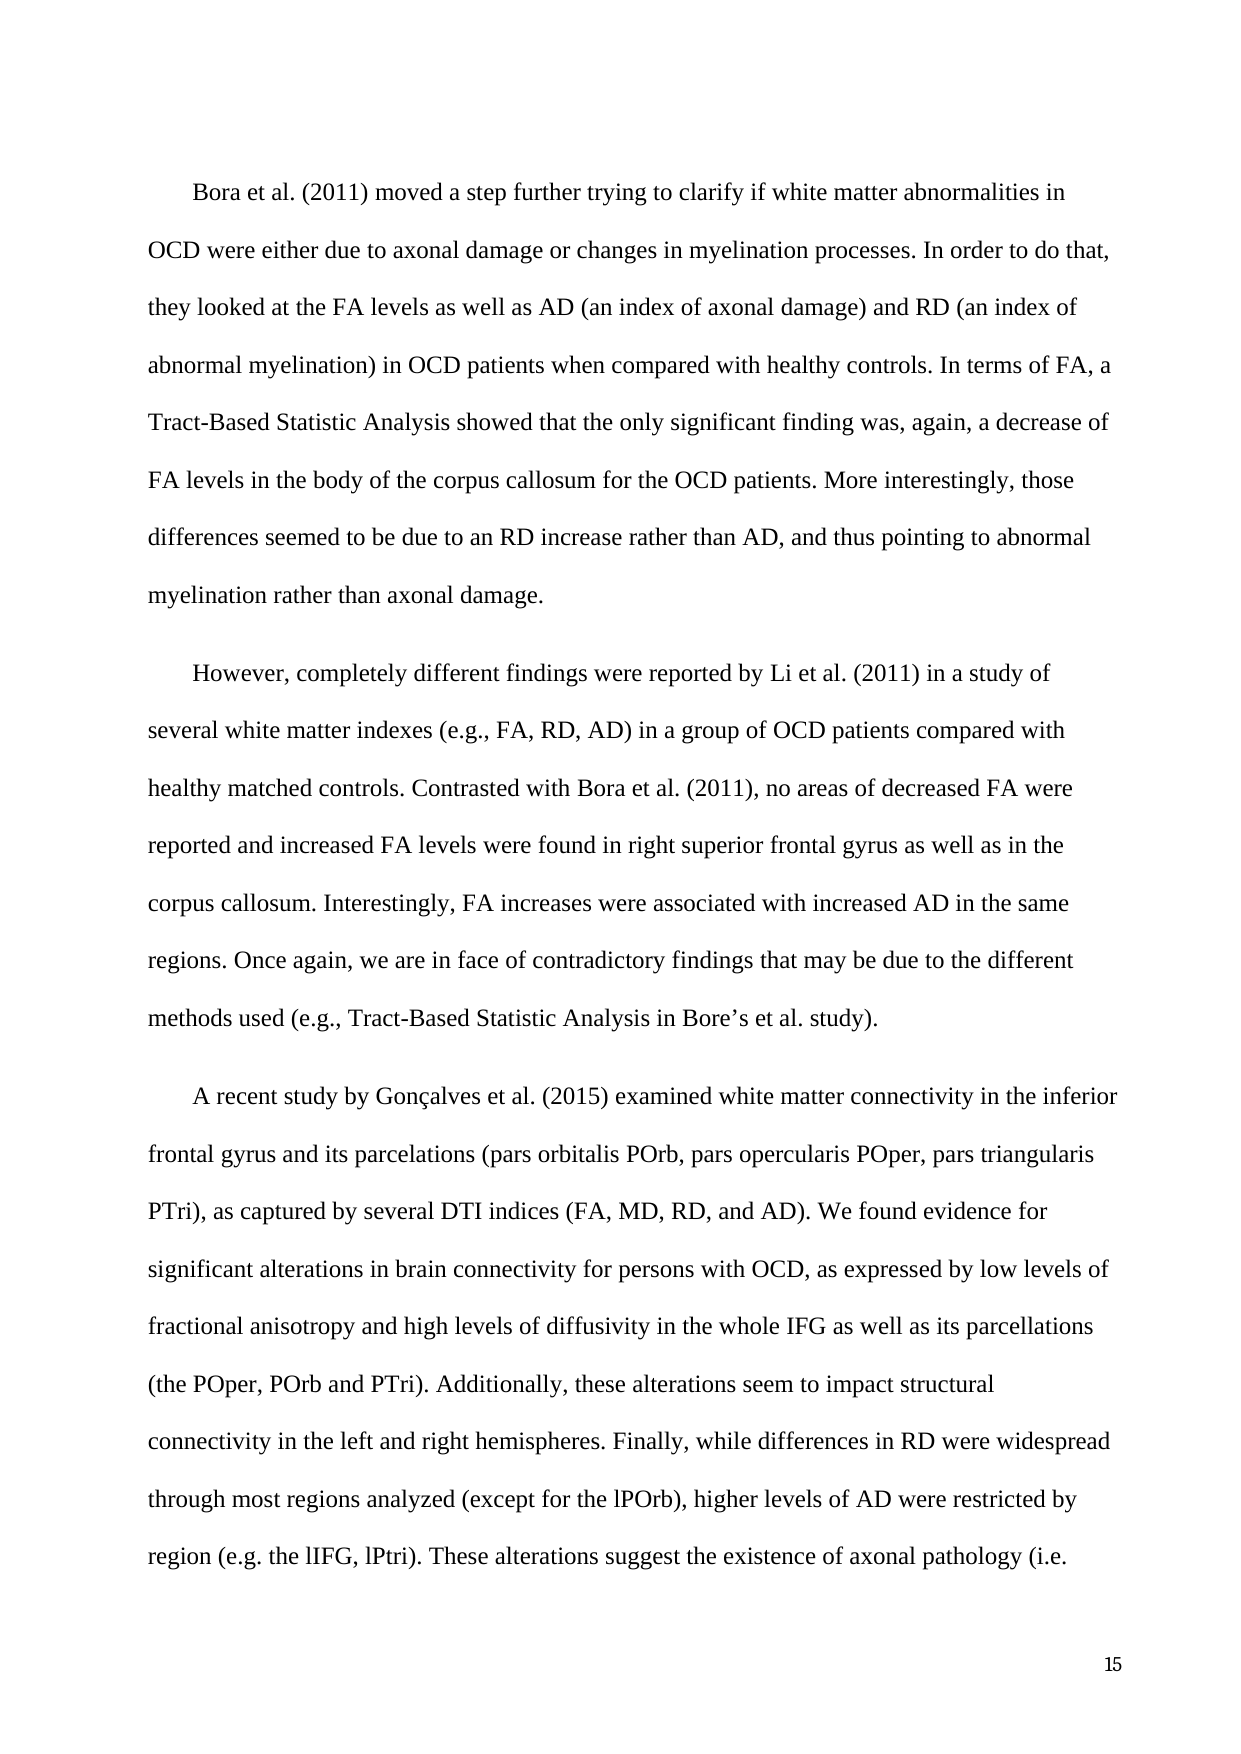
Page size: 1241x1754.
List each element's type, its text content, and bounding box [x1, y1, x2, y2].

text Bora et al. (2011) moved a step further trying to clarify if white matter abnormalities in OCD were either due to axonal damage or changes in myelination processes. In order to do that, they looked at the FA levels as well as AD (an index of axonal damage) and RD (an index of abnormal myelination) in OCD patients when compared with healthy controls. In terms of FA, a Tract-Based Statistic Analysis showed that the only significant finding was, again, a decrease of FA levels in the body of the corpus callosum for the OCD patients. More interestingly, those differences seemed to be due to an RD increase rather than AD, and thus pointing to abnormal myelination rather than axonal damage. [148, 177, 1122, 608]
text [148, 1081, 1122, 1570]
text However, completely different findings were reported by Li et al. (2011) in a study of several white matter indexes (e.g., FA, RD, AD) in a group of OCD patients compared with healthy matched controls. Contrasted with Bora et al. (2011), no areas of decreased FA were reported and increased FA levels were found in right superior frontal gyrus as well as in the corpus callosum. Interestingly, FA increases were associated with increased AD in the same regions. Once again, we are in face of contradictory findings that may be due to the different methods used (e.g., Tract-Based Statistic Analysis in Bore’s et al. study). [148, 658, 1122, 1032]
